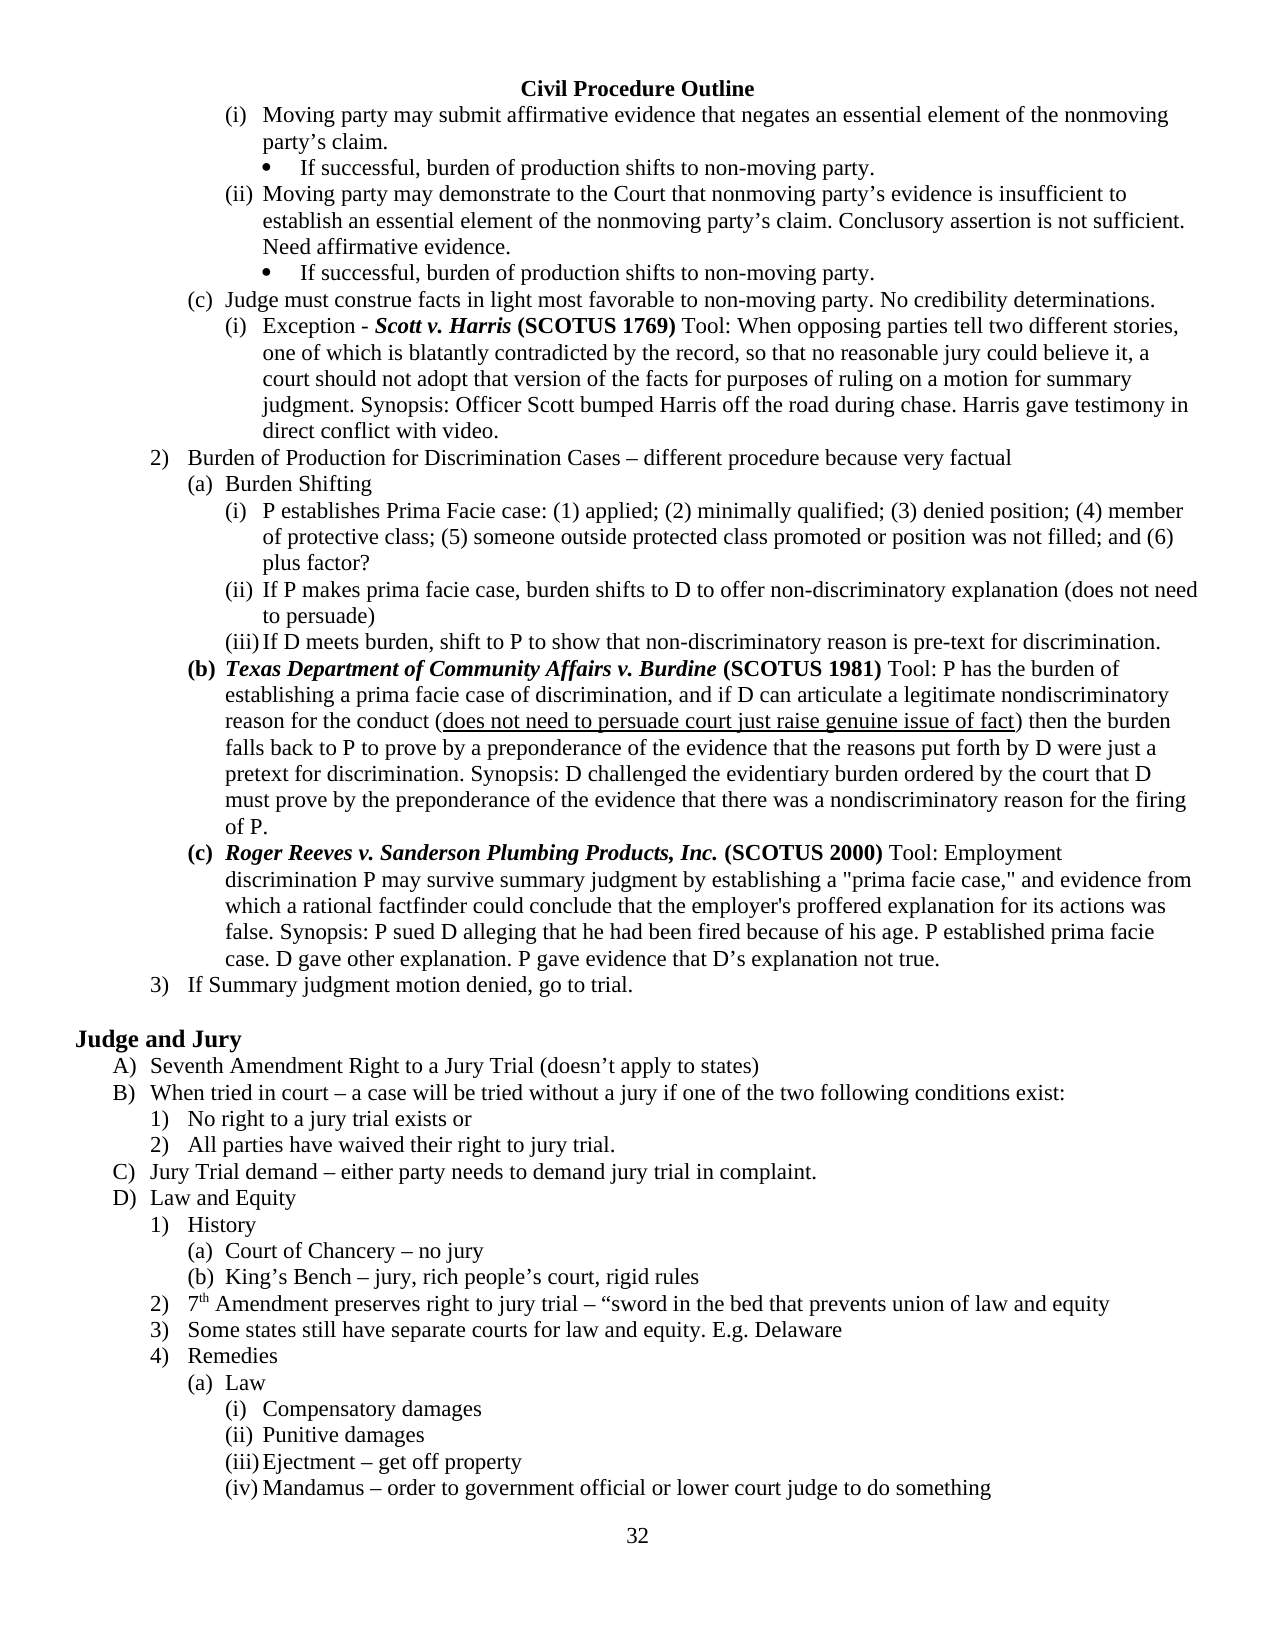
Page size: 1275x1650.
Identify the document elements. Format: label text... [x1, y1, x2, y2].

list Compensatory damages [225, 1395, 1200, 1421]
list Some states still have separate courts for law and equity. E.g. Delaware [150, 1316, 1200, 1342]
list Burden Shifting [187, 470, 1200, 497]
list Law [187, 1369, 1200, 1395]
list All parties have waived their right to jury trial. [150, 1132, 1200, 1158]
list No right to a jury trial exists or [150, 1105, 1200, 1132]
list King’s Bench – jury, rich people’s court, rigid rules [187, 1263, 1200, 1290]
list Moving party may submit affirmative evidence that negates an essential element of the nonmoving party’s claim. [225, 101, 1200, 154]
list Mandamus – order to government official or lower court judge to do something [225, 1474, 1200, 1501]
subtitle Judge and Jury [75, 1024, 1200, 1052]
list Punitive damages [225, 1421, 1200, 1448]
list If D meets burden, shift to P to show that non-discriminatory reason is pre-text for discrimination. [225, 628, 1200, 655]
list When tried in court – a case will be tried without a jury if one of the two following conditions exist: [112, 1079, 1200, 1105]
list Law and Equity [112, 1184, 1200, 1211]
list Seventh Amendment Right to a Jury Trial (doesn’t apply to states) [112, 1052, 1200, 1079]
list If Summary judgment motion denied, go to trial. [150, 971, 1200, 997]
list Remedies [150, 1342, 1200, 1369]
list P establishes Prima Facie case: (1) applied; (2) minimally qualified; (3) denied position; (4) member of protective class; (5) someone outside protected class promoted or position was not filled; and (6) plus factor? [225, 497, 1200, 576]
list Judge must construe facts in light most favorable to non-moving party. No credibility determinations. [187, 286, 1200, 312]
list If successful, burden of production shifts to non-moving party. [262, 154, 1200, 180]
list If successful, burden of production shifts to non-moving party. [262, 259, 1200, 286]
list Texas Department of Community Affairs v. Burdine (SCOTUS 1981) Tool: P has the burden of establishing a prima facie case of discrimination, and if D can articulate a legitimate nondiscriminatory reason for the conduct (does not need to persuade court just raise genuine issue of fact) then the burden falls back to P to prove by a preponderance of the evidence that the reasons put forth by D were just a pretext for discrimination. Synopsis: D challenged the evidentiary burden ordered by the court that D must prove by the preponderance of the evidence that there was a nondiscriminatory reason for the firing of P. [187, 655, 1200, 839]
list Court of Chancery – no jury [187, 1237, 1200, 1263]
list Moving party may demonstrate to the Court that nonmoving party’s evidence is insufficient to establish an essential element of the nonmoving party’s claim. Conclusory assertion is not sufficient. Need affirmative evidence. [225, 180, 1200, 259]
list Jury Trial demand – either party needs to demand jury trial in complaint. [112, 1158, 1200, 1184]
list History [150, 1211, 1200, 1237]
list Roger Reeves v. Sanderson Plumbing Products, Inc. (SCOTUS 2000) Tool: Employment discrimination P may survive summary judgment by establishing a "prima facie case," and evidence from which a rational factfinder could conclude that the employer's proffered explanation for its actions was false. Synopsis: P sued D alleging that he had been fired because of his age. P established prima facie case. D gave other explanation. P gave evidence that D’s explanation not true. [187, 839, 1200, 971]
list 7th Amendment preserves right to jury trial – “sword in the bed that prevents union of law and equity [150, 1290, 1200, 1316]
list Ejectment – get off property [225, 1448, 1200, 1474]
list If P makes prima facie case, burden shifts to D to offer non-discriminatory explanation (does not need to persuade) [225, 576, 1200, 628]
list Burden of Production for Discrimination Cases – different procedure because very factual [150, 444, 1200, 470]
list Exception - Scott v. Harris (SCOTUS 1769) Tool: When opposing parties tell two different stories, one of which is blatantly contradicted by the record, so that no reasonable jury could believe it, a court should not adopt that version of the facts for purposes of ruling on a motion for summary judgment. Synopsis: Officer Scott bumped Harris off the road during chase. Harris gave testimony in direct conflict with video. [225, 312, 1200, 444]
